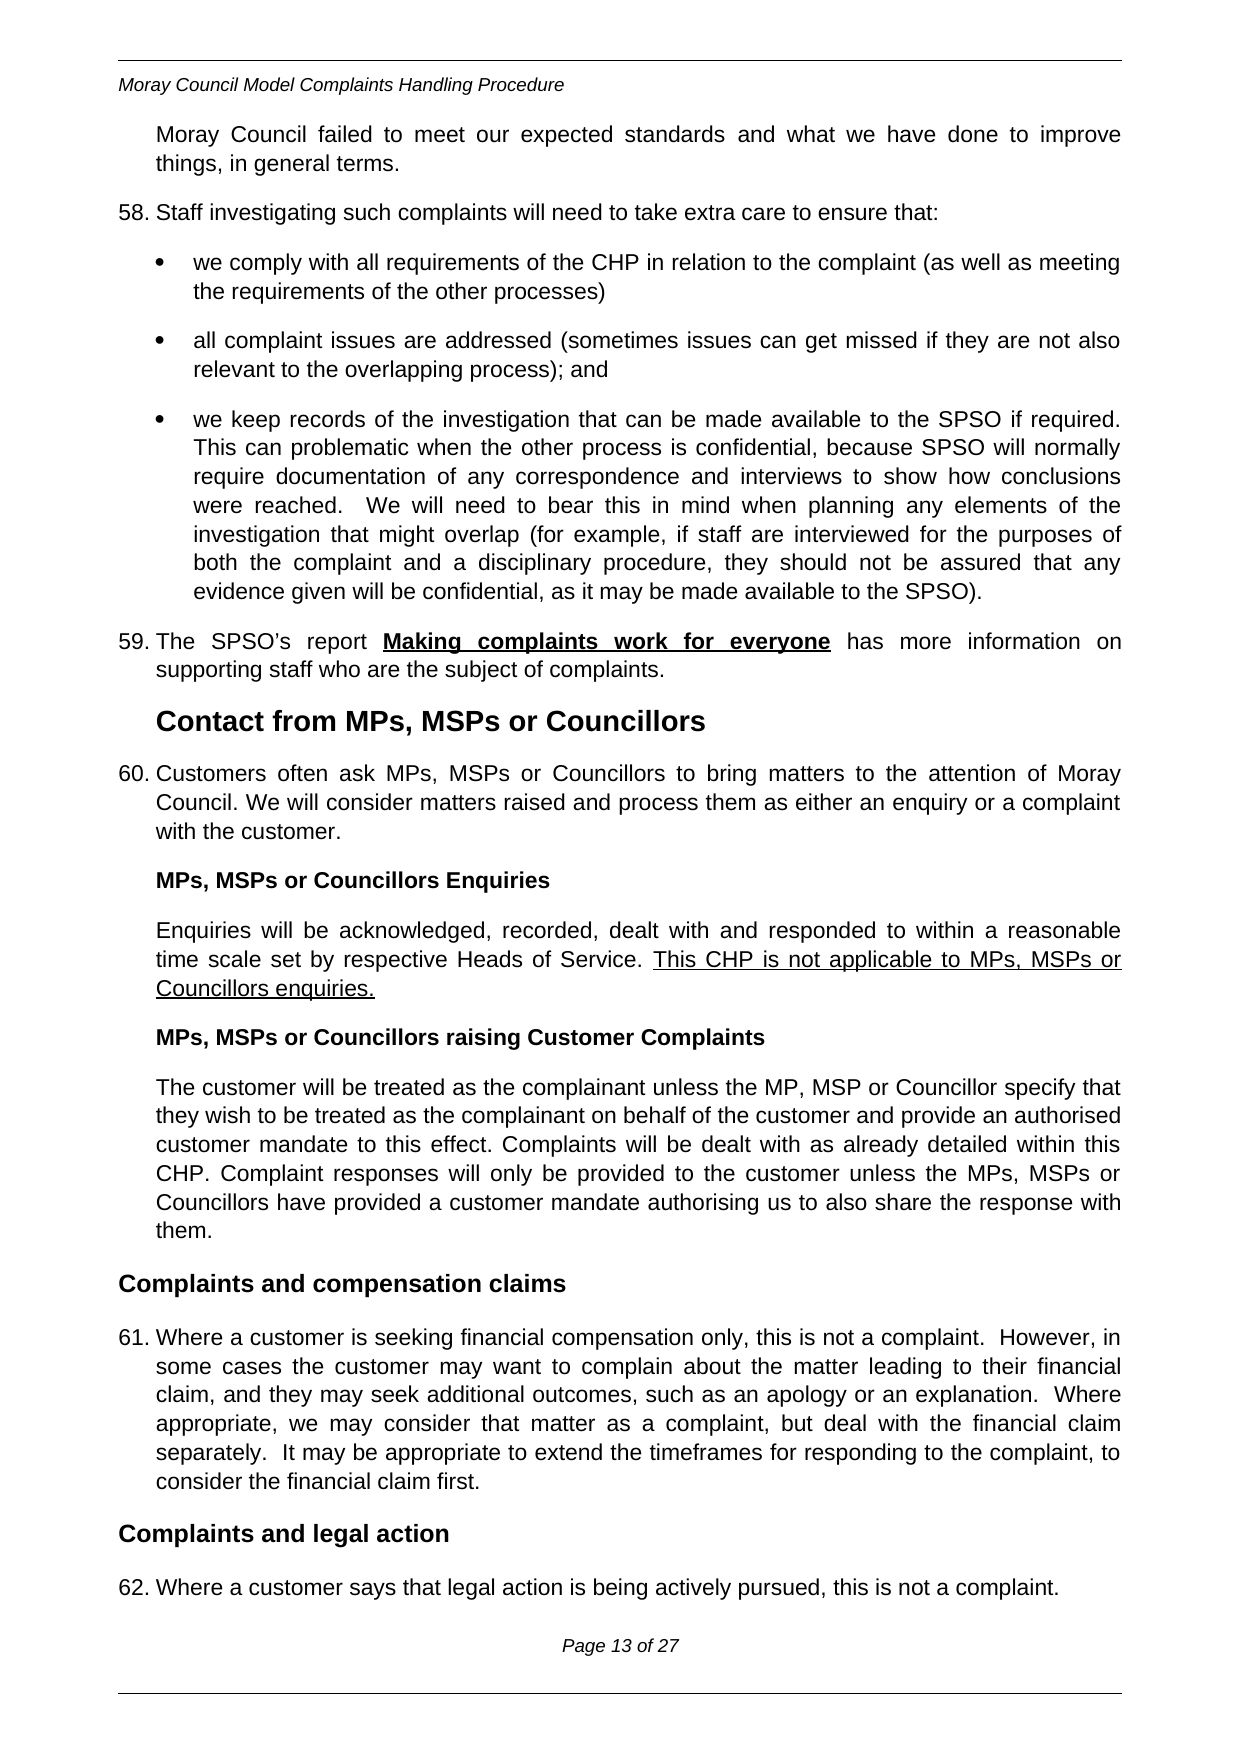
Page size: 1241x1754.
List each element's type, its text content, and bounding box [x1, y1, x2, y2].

list MPs, MSPs or Councillors raising Customer Complaints [156, 1022, 1122, 1051]
list Enquiries will be acknowledged, recorded, dealt with and responded to within a reasonable time scale set by respective Heads of Service. This CHP is not applicable to MPs, MSPs or Councillors enquiries. [156, 915, 1122, 1001]
list Staff investigating such complaints will need to take extra care to ensure that: [118, 197, 1122, 226]
list Customers often ask MPs, MSPs or Councillors to bring matters to the attention of Moray Council. We will consider matters raised and process them as either an enquiry or a complaint with the customer. [118, 758, 1122, 844]
list we keep records of the investigation that can be made available to the SPSO if required. This can problematic when the other process is confidential, because SPSO will normally require documentation of any correspondence and interviews to show how conclusions were reached. We will need to bear this in mind when planning any elements of the investigation that might overlap (for example, if staff are interviewed for the purposes of both the complaint and a disciplinary procedure, they should not be assured that any evidence given will be confidential, as it may be made available to the SPSO). [156, 403, 1122, 604]
subtitle Complaints and compensation claims [118, 1269, 1122, 1298]
list all complaint issues are addressed (sometimes issues can get missed if they are not also relevant to the overlapping process); and [156, 325, 1122, 382]
list Where a customer is seeking financial compensation only, this is not a complaint. However, in some cases the customer may want to complain about the matter leading to their financial claim, and they may seek additional outcomes, such as an apology or an explanation. Where appropriate, we may consider that matter as a complaint, but deal with the financial claim separately. It may be appropriate to extend the timeframes for responding to the complaint, to consider the financial claim first. [118, 1321, 1122, 1494]
list MPs, MSPs or Councillors Enquiries [156, 865, 1122, 894]
list Where a customer says that legal action is being actively pursued, this is not a complaint. [118, 1572, 1122, 1600]
subtitle Complaints and legal action [118, 1519, 1122, 1548]
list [118, 119, 1122, 176]
list The customer will be treated as the complainant unless the MP, MSP or Councillor specify that they wish to be treated as the complainant on behalf of the customer and provide an authorised customer mandate to this effect. Complaints will be dealt with as already detailed within this CHP. Complaint responses will only be provided to the customer unless the MPs, MSPs or Councillors have provided a customer mandate authorising us to also share the response with them. [156, 1071, 1122, 1244]
list we comply with all requirements of the CHP in relation to the complaint (as well as meeting the requirements of the other processes) [156, 247, 1122, 304]
list The SPSO’s report Making complaints work for everyone has more information on supporting staff who are the subject of complaints. [118, 625, 1122, 683]
list Contact from MPs, MSPs or Councillors [156, 704, 1122, 737]
